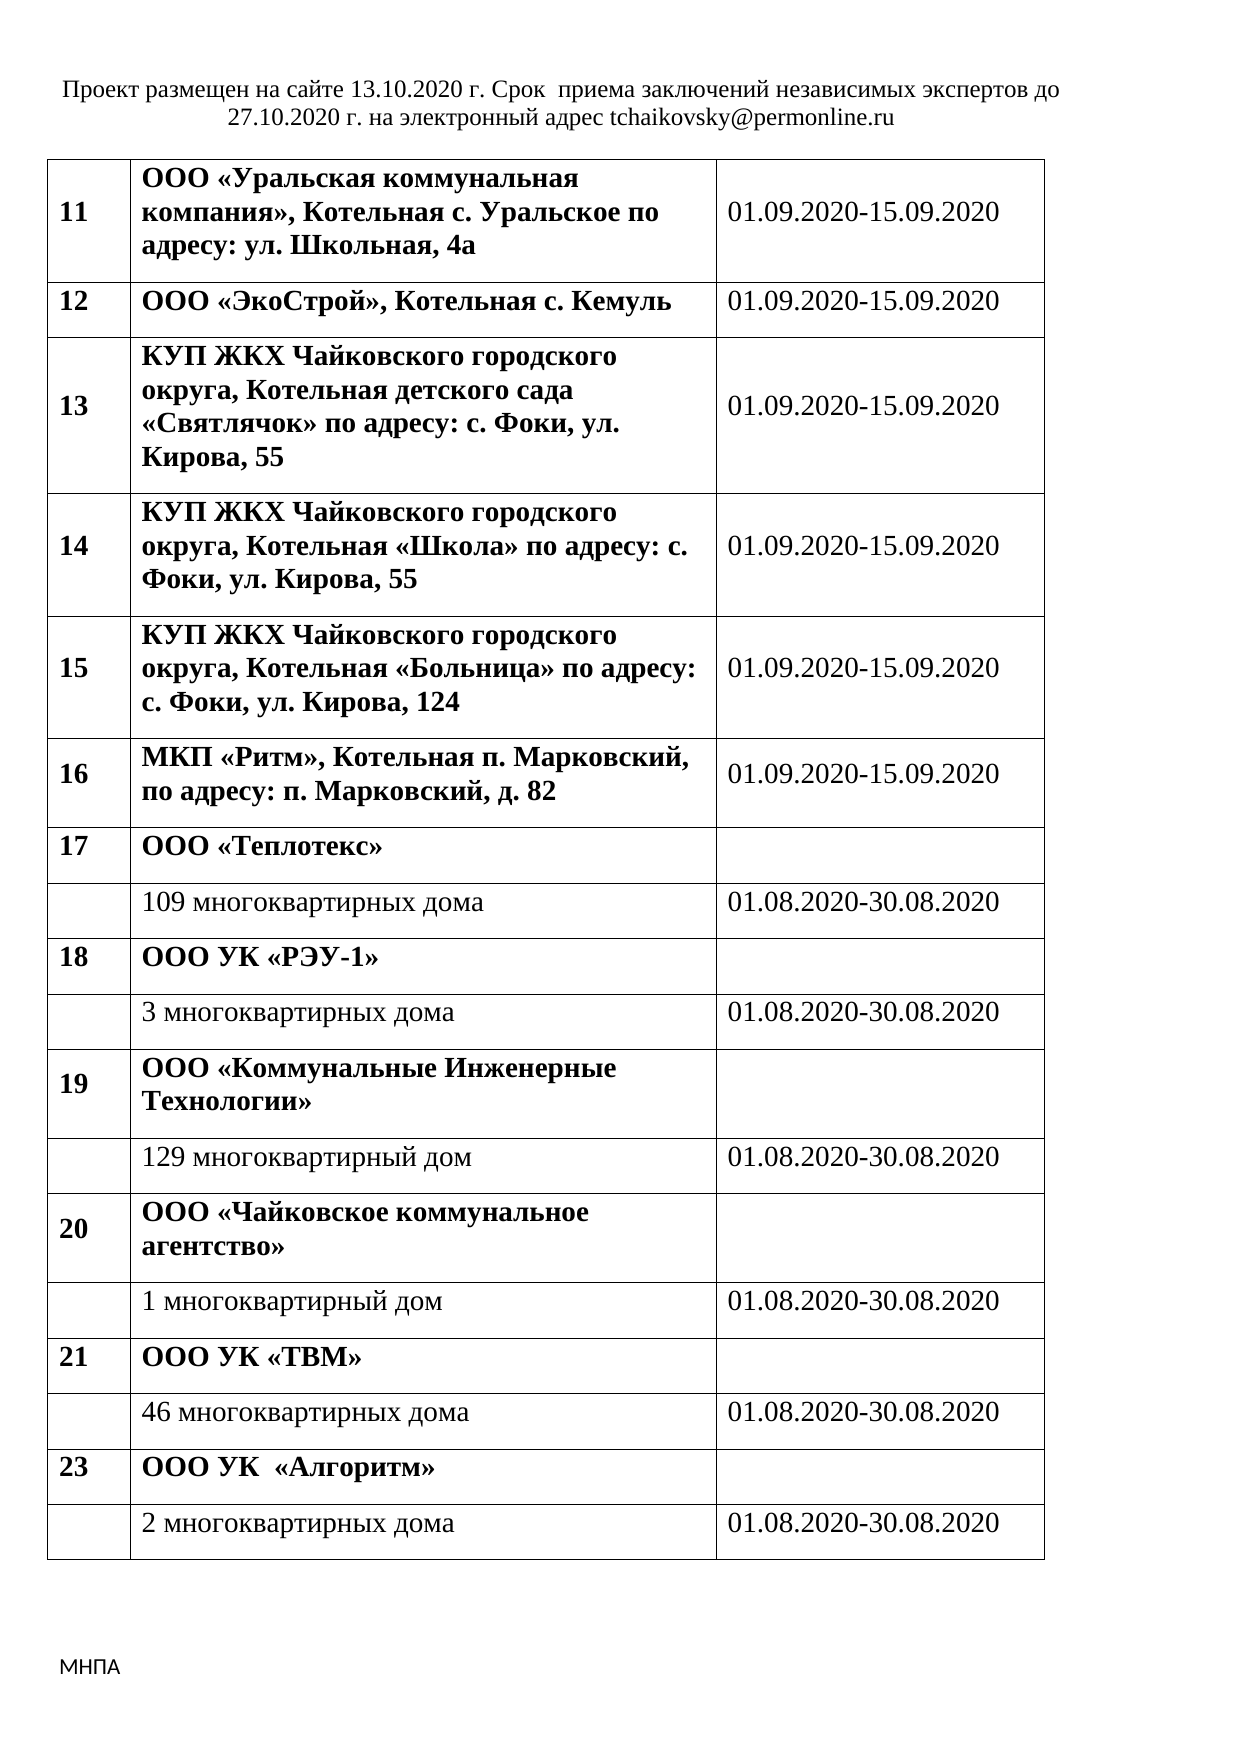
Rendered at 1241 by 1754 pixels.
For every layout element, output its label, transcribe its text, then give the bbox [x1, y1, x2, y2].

table_cell 01.09.2020-15.09.2020 [717, 617, 1044, 738]
table_cell [717, 1194, 1044, 1282]
table_cell ООО УК «РЭУ-1» [131, 939, 716, 993]
table_cell ООО УК «Алгоритм» [131, 1450, 716, 1504]
table_cell [48, 884, 130, 938]
table_cell 01.08.2020-30.08.2020 [717, 1139, 1044, 1193]
table_cell 01.08.2020-30.08.2020 [717, 995, 1044, 1049]
table_cell 01.09.2020-15.09.2020 [717, 283, 1044, 337]
table_cell [48, 1283, 130, 1338]
table_cell 21 [48, 1339, 130, 1393]
table_cell 20 [48, 1194, 130, 1282]
table_cell 15 [48, 617, 130, 738]
table_cell ООО «Уральская коммунальная компания», Котельная с. Уральское по адресу: ул. Школьная, 4а [131, 160, 716, 282]
table_cell 01.09.2020-15.09.2020 [717, 338, 1044, 493]
table_cell 01.08.2020-30.08.2020 [717, 884, 1044, 938]
table_cell 46 многоквартирных дома [131, 1394, 716, 1448]
table_cell КУП ЖКХ Чайковского городского округа, Котельная детского сада «Святлячок» по адресу: с. Фоки, ул. Кирова, 55 [131, 338, 716, 493]
table_cell 01.08.2020-30.08.2020 [717, 1394, 1044, 1448]
table_cell 01.09.2020-15.09.2020 [717, 494, 1044, 616]
table_cell 13 [48, 338, 130, 493]
table_cell 109 многоквартирных дома [131, 884, 716, 938]
table_cell 129 многоквартирный дом [131, 1139, 716, 1193]
table_cell 11 [48, 160, 130, 282]
table_cell [48, 995, 130, 1049]
table_cell 01.09.2020-15.09.2020 [717, 739, 1044, 827]
table_cell 01.08.2020-30.08.2020 [717, 1505, 1044, 1559]
table_cell 01.08.2020-30.08.2020 [717, 1283, 1044, 1338]
table_cell ООО «Коммунальные Инженерные Технологии» [131, 1050, 716, 1138]
table_cell 17 [48, 828, 130, 883]
table_cell ООО «ЭкоСтрой», Котельная с. Кемуль [131, 283, 716, 337]
table_cell [717, 939, 1044, 993]
table_cell [717, 1339, 1044, 1393]
table_cell [717, 828, 1044, 883]
table_cell ООО «Теплотекс» [131, 828, 716, 883]
table_cell 3 многоквартирных дома [131, 995, 716, 1049]
table_cell ООО «Чайковское коммунальное агентство» [131, 1194, 716, 1282]
table_cell [48, 1394, 130, 1448]
table_cell ООО УК «ТВМ» [131, 1339, 716, 1393]
table_cell [48, 1505, 130, 1559]
table_cell [717, 1450, 1044, 1504]
table_cell 12 [48, 283, 130, 337]
table_cell [717, 1050, 1044, 1138]
table_cell 18 [48, 939, 130, 993]
table_cell КУП ЖКХ Чайковского городского округа, Котельная «Школа» по адресу: с. Фоки, ул. Кирова, 55 [131, 494, 716, 616]
table_cell МКП «Ритм», Котельная п. Марковский, по адресу: п. Марковский, д. 82 [131, 739, 716, 827]
table_cell 16 [48, 739, 130, 827]
table_cell 01.09.2020-15.09.2020 [717, 160, 1044, 282]
table_cell 19 [48, 1050, 130, 1138]
table_cell КУП ЖКХ Чайковского городского округа, Котельная «Больница» по адресу: с. Фоки, ул. Кирова, 124 [131, 617, 716, 738]
table_cell 14 [48, 494, 130, 616]
table_cell 23 [48, 1450, 130, 1504]
table_cell 2 многоквартирных дома [131, 1505, 716, 1559]
table_cell [48, 1139, 130, 1193]
table_cell 1 многоквартирный дом [131, 1283, 716, 1338]
